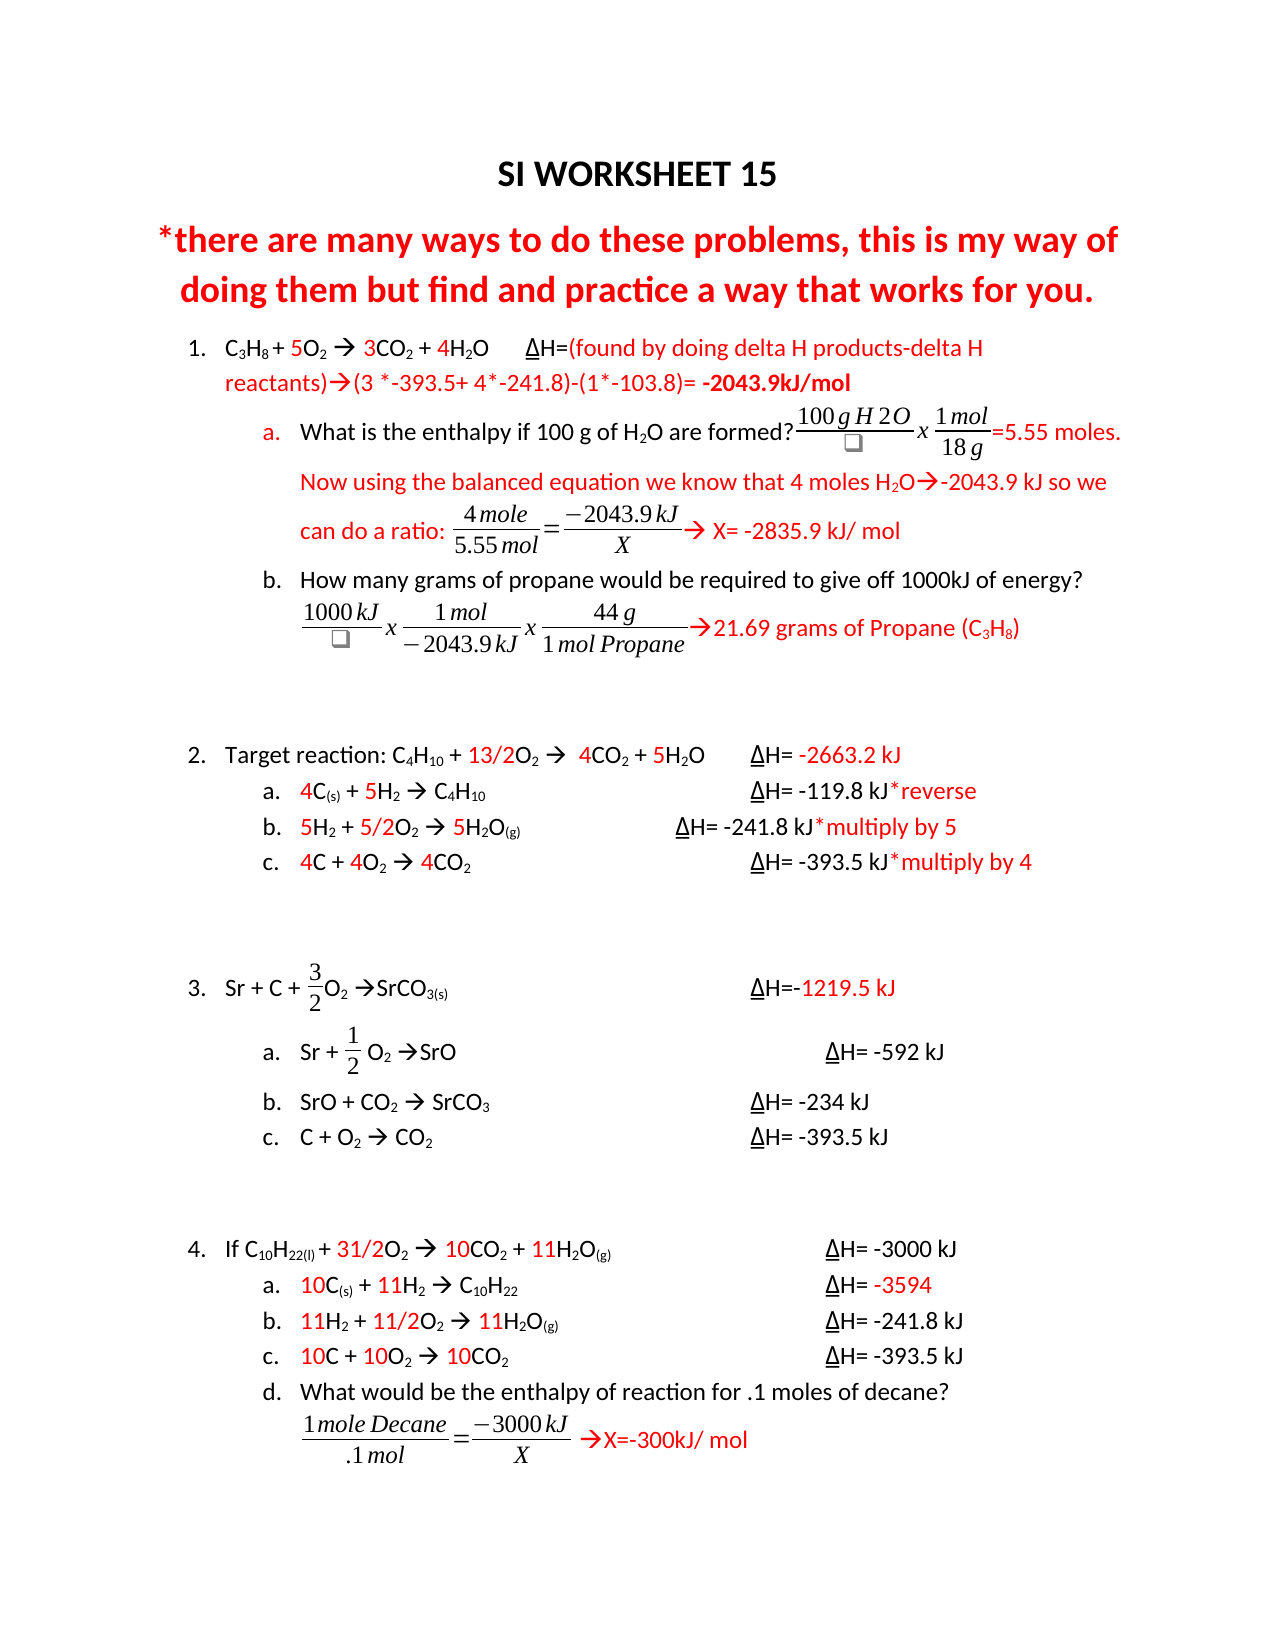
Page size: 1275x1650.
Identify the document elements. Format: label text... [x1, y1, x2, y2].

list 10C(s) + 11H2 C10H22 ⍙H= -3594 [262, 1269, 1125, 1300]
list If C10H22(l) + 31/2O2 10CO2 + 11H2O(g) ⍙H= -3000 kJ [187, 1233, 1125, 1264]
list Target reaction: C4H10 + 13/2O2 4CO2 + 5H2O ⍙H= -2663.2 kJ [187, 739, 1125, 770]
list SrO + CO2 SrCO3 ⍙H= -234 kJ [262, 1085, 1125, 1116]
list C3H8 + 5O2 3CO2 + 4H2O ⍙H=(found by doing delta H products-delta H reactants)(3 *-393.5+ 4*-241.8)-(1*-103.8)= -2043.9kJ/mol [187, 332, 1125, 398]
text SI WORKSHEET 15 [150, 150, 1125, 196]
list C + O2 CO2 ⍙H= -393.5 kJ [262, 1121, 1125, 1152]
text *there are many ways to do these problems, this is my way of doing them but find and practice a way that works for you. [150, 216, 1125, 311]
list How many grams of propane would be required to give off 1000kJ of energy?21.69 grams of Propane (C3H8) [262, 564, 1125, 658]
list What would be the enthalpy of reaction for .1 moles of decane? X=-300kJ/ mol [262, 1376, 1125, 1469]
list 4C + 4O2 4CO2 ⍙H= -393.5 kJ*multiply by 4 [262, 846, 1125, 877]
list What is the enthalpy if 100 g of H2O are formed?=5.55 moles. Now using the balanced equation we know that 4 moles H2O-2043.9 kJ so we can do a ratio: X= -2835.9 kJ/ mol [262, 402, 1125, 560]
list Sr + C + O2 SrCO3(s) ⍙H=-1219.5 kJ [187, 958, 1125, 1017]
list Sr + O2 SrO ⍙H= -592 kJ [262, 1022, 1125, 1081]
list 4C(s) + 5H2 C4H10 ⍙H= -119.8 kJ*reverse [262, 774, 1125, 806]
list 5H2 + 5/2O2 5H2O(g) ⍙H= -241.8 kJ*multiply by 5 [262, 810, 1125, 841]
list 10C + 10O2 10CO2 ⍙H= -393.5 kJ [262, 1340, 1125, 1371]
list 11H2 + 11/2O2 11H2O(g) ⍙H= -241.8 kJ [262, 1304, 1125, 1335]
